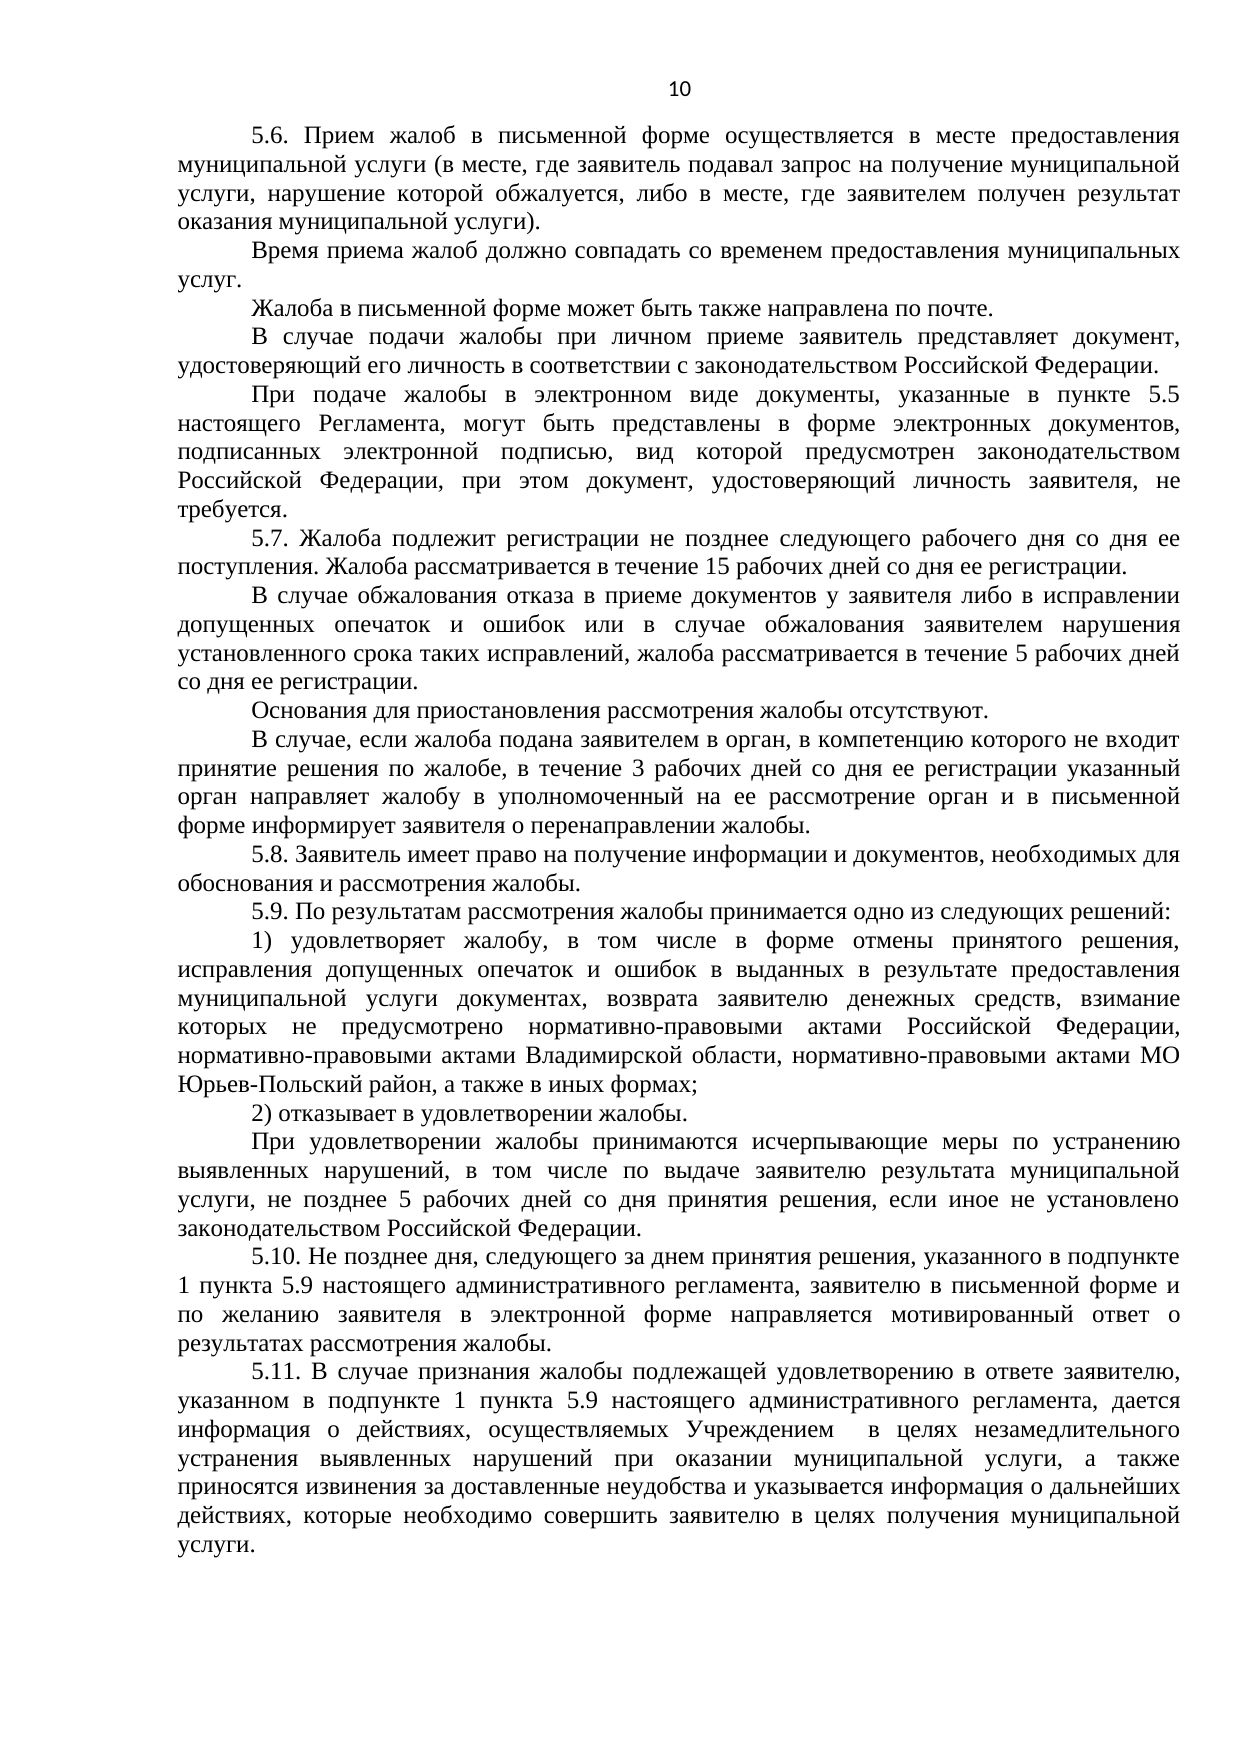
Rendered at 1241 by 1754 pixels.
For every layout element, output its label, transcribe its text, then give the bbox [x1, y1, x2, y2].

text 1) удовлетворяет жалобу, в том числе в форме отмены принятого решения, исправления допущенных опечаток и ошибок в выданных в результате предоставления муниципальной услуги документах, возврата заявителю денежных средств, взимание которых не предусмотрено нормативно-правовыми актами Российской Федерации, нормативно-правовыми актами Владимирской области, нормативно-правовыми актами МО Юрьев-Польский район, а также в иных формах; [177, 925, 1181, 1098]
text 5.8. Заявитель имеет право на получение информации и документов, необходимых для обоснования и рассмотрения жалобы. [177, 839, 1181, 896]
text При подаче жалобы в электронном виде документы, указанные в пункте 5.5 настоящего Регламента, могут быть представлены в форме электронных документов, подписанных электронной подписью, вид которой предусмотрен законодательством Российской Федерации, при этом документ, удостоверяющий личность заявителя, не требуется. [177, 379, 1181, 523]
text 5.11. В случае признания жалобы подлежащей удовлетворению в ответе заявителю, указанном в подпункте 1 пункта 5.9 настоящего административного регламента, дается информация о действиях, осуществляемых Учреждением в целях незамедлительного устранения выявленных нарушений при оказании муниципальной услуги, а также приносятся извинения за доставленные неудобства и указывается информация о дальнейших действиях, которые необходимо совершить заявителю в целях получения муниципальной услуги. [177, 1356, 1181, 1558]
text 5.10. Не позднее дня, следующего за днем принятия решения, указанного в подпункте 1 пункта 5.9 настоящего административного регламента, заявителю в письменной форме и по желанию заявителя в электронной форме направляется мотивированный ответ о результатах рассмотрения жалобы. [177, 1241, 1181, 1356]
text Основания для приостановления рассмотрения жалобы отсутствуют. [177, 695, 1181, 724]
text В случае обжалования отказа в приеме документов у заявителя либо в исправлении допущенных опечаток и ошибок или в случае обжалования заявителем нарушения установленного срока таких исправлений, жалоба рассматривается в течение 5 рабочих дней со дня ее регистрации. [177, 580, 1181, 695]
text 5.9. По результатам рассмотрения жалобы принимается одно из следующих решений: [177, 896, 1181, 925]
text При удовлетворении жалобы принимаются исчерпывающие меры по устранению выявленных нарушений, в том числе по выдаче заявителю результата муниципальной услуги, не позднее 5 рабочих дней со дня принятия решения, если иное не установлено законодательством Российской Федерации. [177, 1126, 1181, 1241]
text Жалоба в письменной форме может быть также направлена по почте. [177, 293, 1181, 321]
text Время приема жалоб должно совпадать со временем предоставления муниципальных услуг. [177, 235, 1181, 293]
text 2) отказывает в удовлетворении жалобы. [177, 1098, 1181, 1126]
text В случае, если жалоба подана заявителем в орган, в компетенцию которого не входит принятие решения по жалобе, в течение 3 рабочих дней со дня ее регистрации указанный орган направляет жалобу в уполномоченный на ее рассмотрение орган и в письменной форме информирует заявителя о перенаправлении жалобы. [177, 724, 1181, 839]
text 5.6. Прием жалоб в письменной форме осуществляется в месте предоставления муниципальной услуги (в месте, где заявитель подавал запрос на получение муниципальной услуги, нарушение которой обжалуется, либо в месте, где заявителем получен результат оказания муниципальной услуги). [177, 120, 1181, 235]
text 5.7. Жалоба подлежит регистрации не позднее следующего рабочего дня со дня ее поступления. Жалоба рассматривается в течение 15 рабочих дней со дня ее регистрации. [177, 523, 1181, 580]
